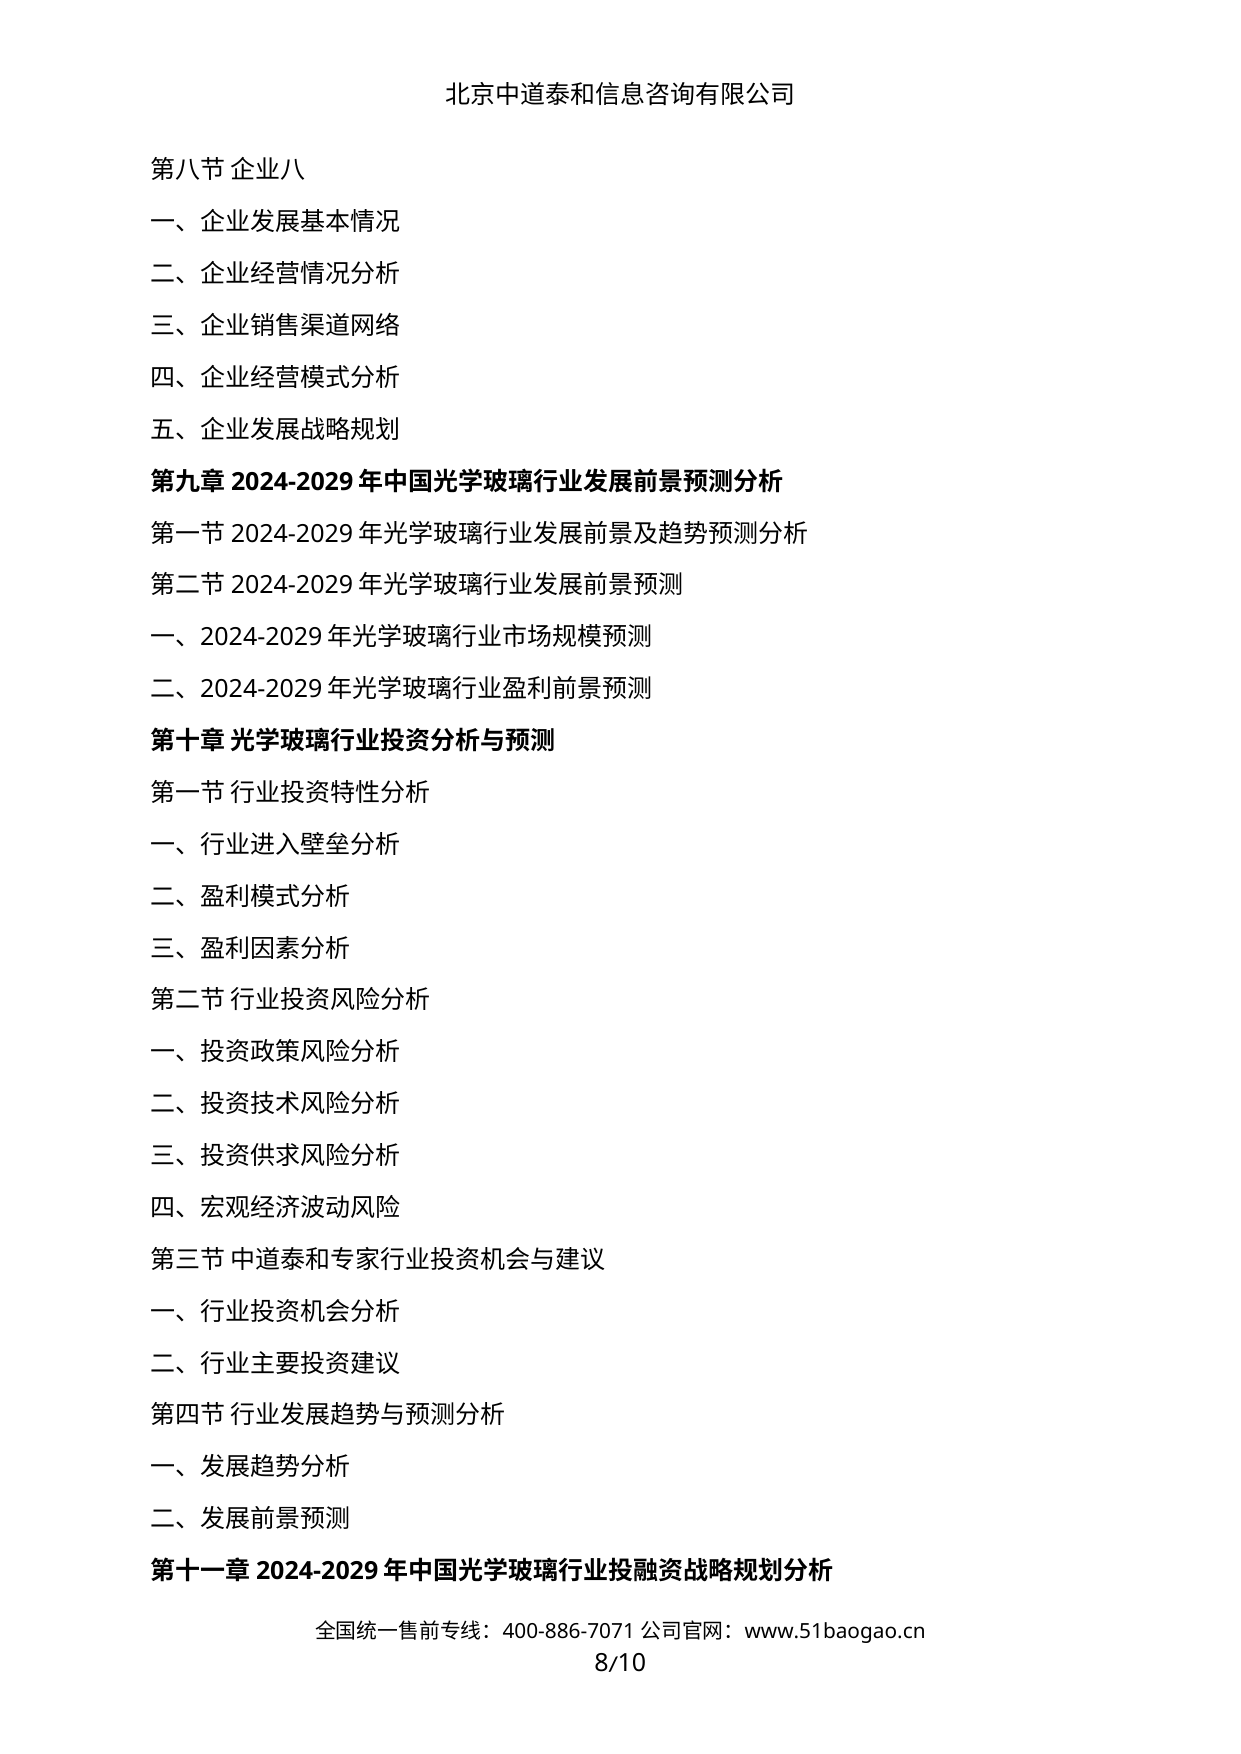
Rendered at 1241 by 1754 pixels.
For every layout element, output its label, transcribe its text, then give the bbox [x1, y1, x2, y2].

text 一、企业发展基本情况 [150, 202, 1090, 238]
text 三、投资供求风险分析 [150, 1136, 1090, 1172]
text 一、发展趋势分析 [150, 1447, 1090, 1483]
text 第四节 行业发展趋势与预测分析 [150, 1395, 1090, 1431]
text 二、企业经营情况分析 [150, 254, 1090, 290]
text 第十章 光学玻璃行业投资分析与预测 [150, 721, 1090, 757]
text 四、宏观经济波动风险 [150, 1187, 1090, 1224]
text 三、企业销售渠道网络 [150, 306, 1090, 342]
text 四、企业经营模式分析 [150, 357, 1090, 394]
text 二、行业主要投资建议 [150, 1343, 1090, 1379]
text 二、投资技术风险分析 [150, 1084, 1090, 1120]
text 二、盈利模式分析 [150, 876, 1090, 912]
text 第九章 2024-2029年中国光学玻璃行业发展前景预测分析 [150, 461, 1090, 497]
text 一、行业进入壁垒分析 [150, 824, 1090, 861]
text 第二节 行业投资风险分析 [150, 980, 1090, 1016]
text 第一节 2024-2029年光学玻璃行业发展前景及趋势预测分析 [150, 513, 1090, 549]
text 第二节 2024-2029年光学玻璃行业发展前景预测 [150, 565, 1090, 601]
text 五、企业发展战略规划 [150, 409, 1090, 446]
text 第三节 中道泰和专家行业投资机会与建议 [150, 1239, 1090, 1276]
text 第十一章 2024-2029年中国光学玻璃行业投融资战略规划分析 [150, 1551, 1090, 1587]
text 二、2024-2029年光学玻璃行业盈利前景预测 [150, 669, 1090, 705]
text 第一节 行业投资特性分析 [150, 772, 1090, 809]
text 二、发展前景预测 [150, 1499, 1090, 1535]
text 一、2024-2029年光学玻璃行业市场规模预测 [150, 617, 1090, 653]
text 第八节 企业八 [150, 150, 1090, 186]
text 一、行业投资机会分析 [150, 1291, 1090, 1327]
text 一、投资政策风险分析 [150, 1032, 1090, 1068]
text 三、盈利因素分析 [150, 928, 1090, 964]
